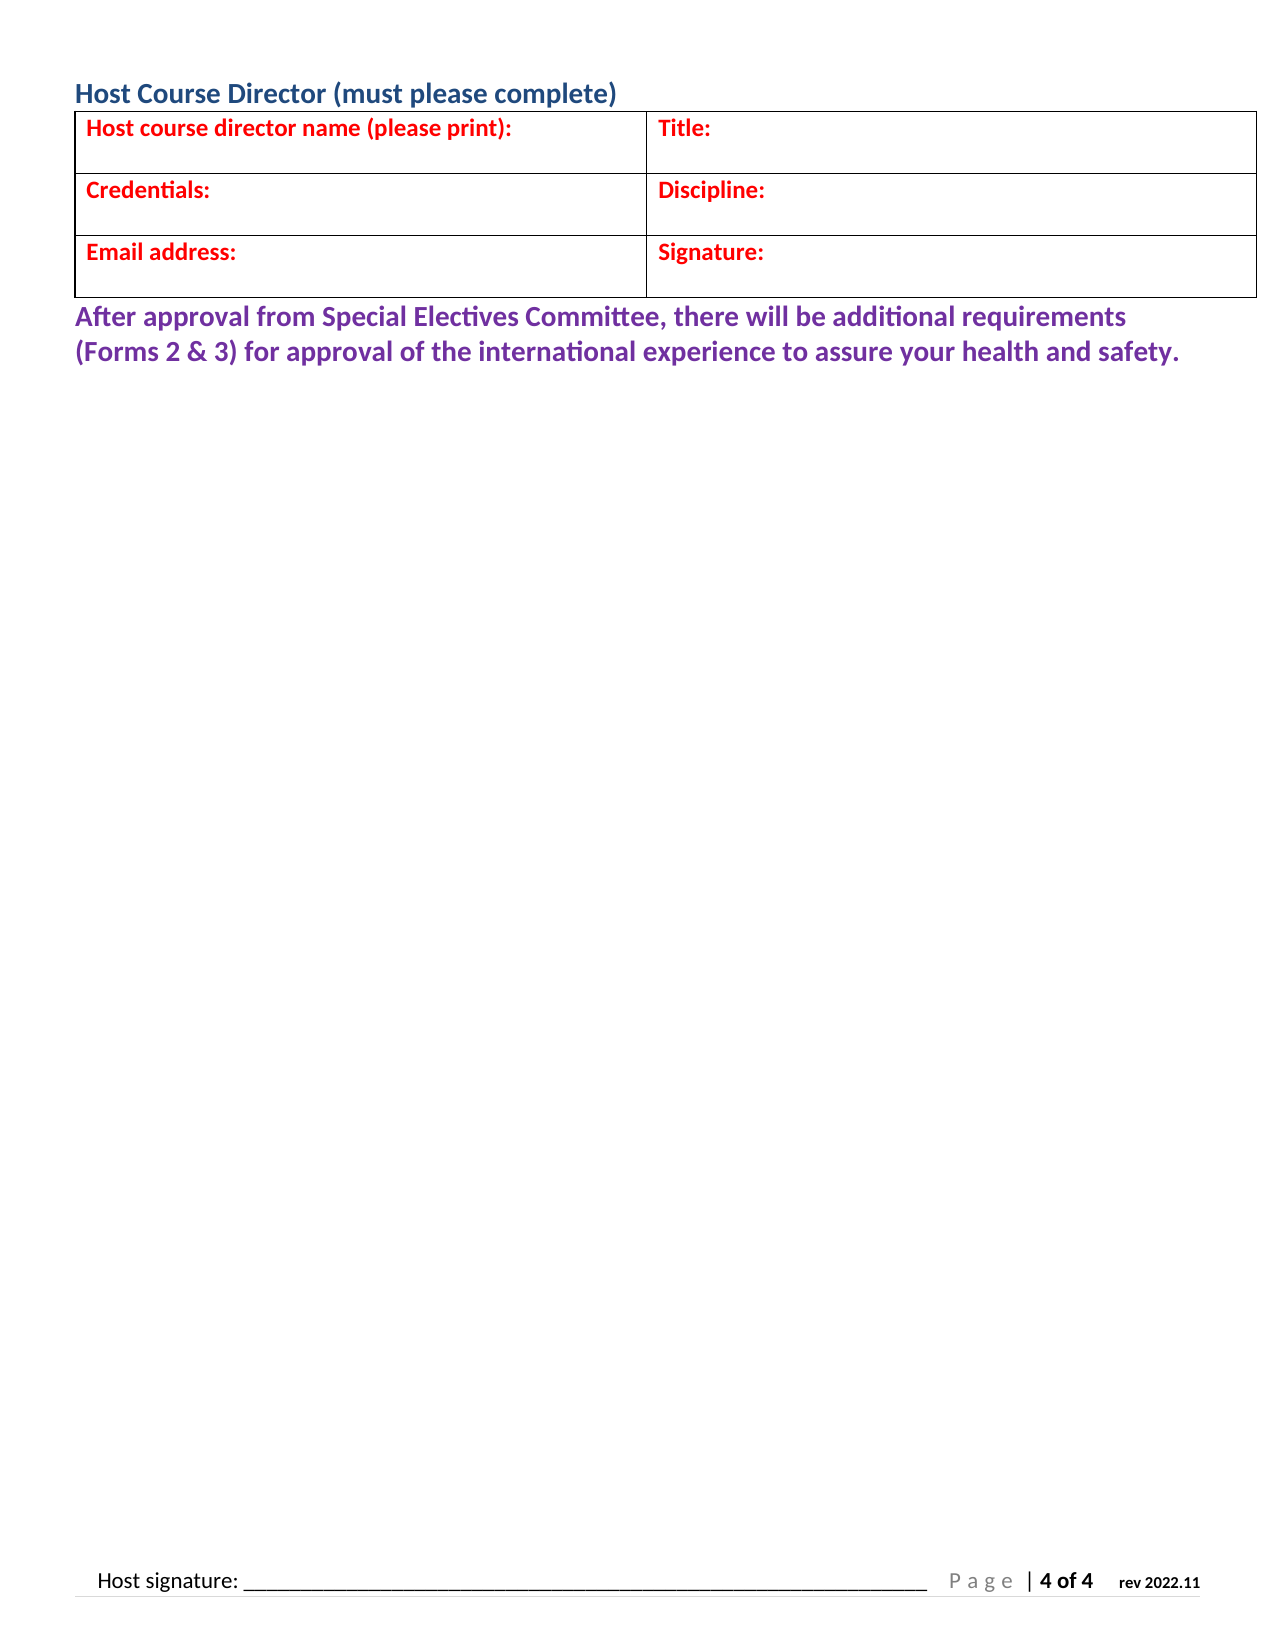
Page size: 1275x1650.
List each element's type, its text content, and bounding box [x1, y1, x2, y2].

table_header Title: [647, 112, 1256, 173]
text After approval from Special Electives Committee, there will be additional requirements (Forms 2 & 3) for approval of the international experience to assure your health and safety. [75, 298, 1200, 369]
table_cell Discipline: [647, 174, 1256, 235]
table_cell Credentials: [76, 174, 646, 235]
table_cell Email address: [76, 236, 646, 297]
text Host Course Director (must please complete) [75, 75, 1200, 111]
table_header Host course director name (please print): [76, 112, 646, 173]
table_cell Signature: [647, 236, 1256, 297]
